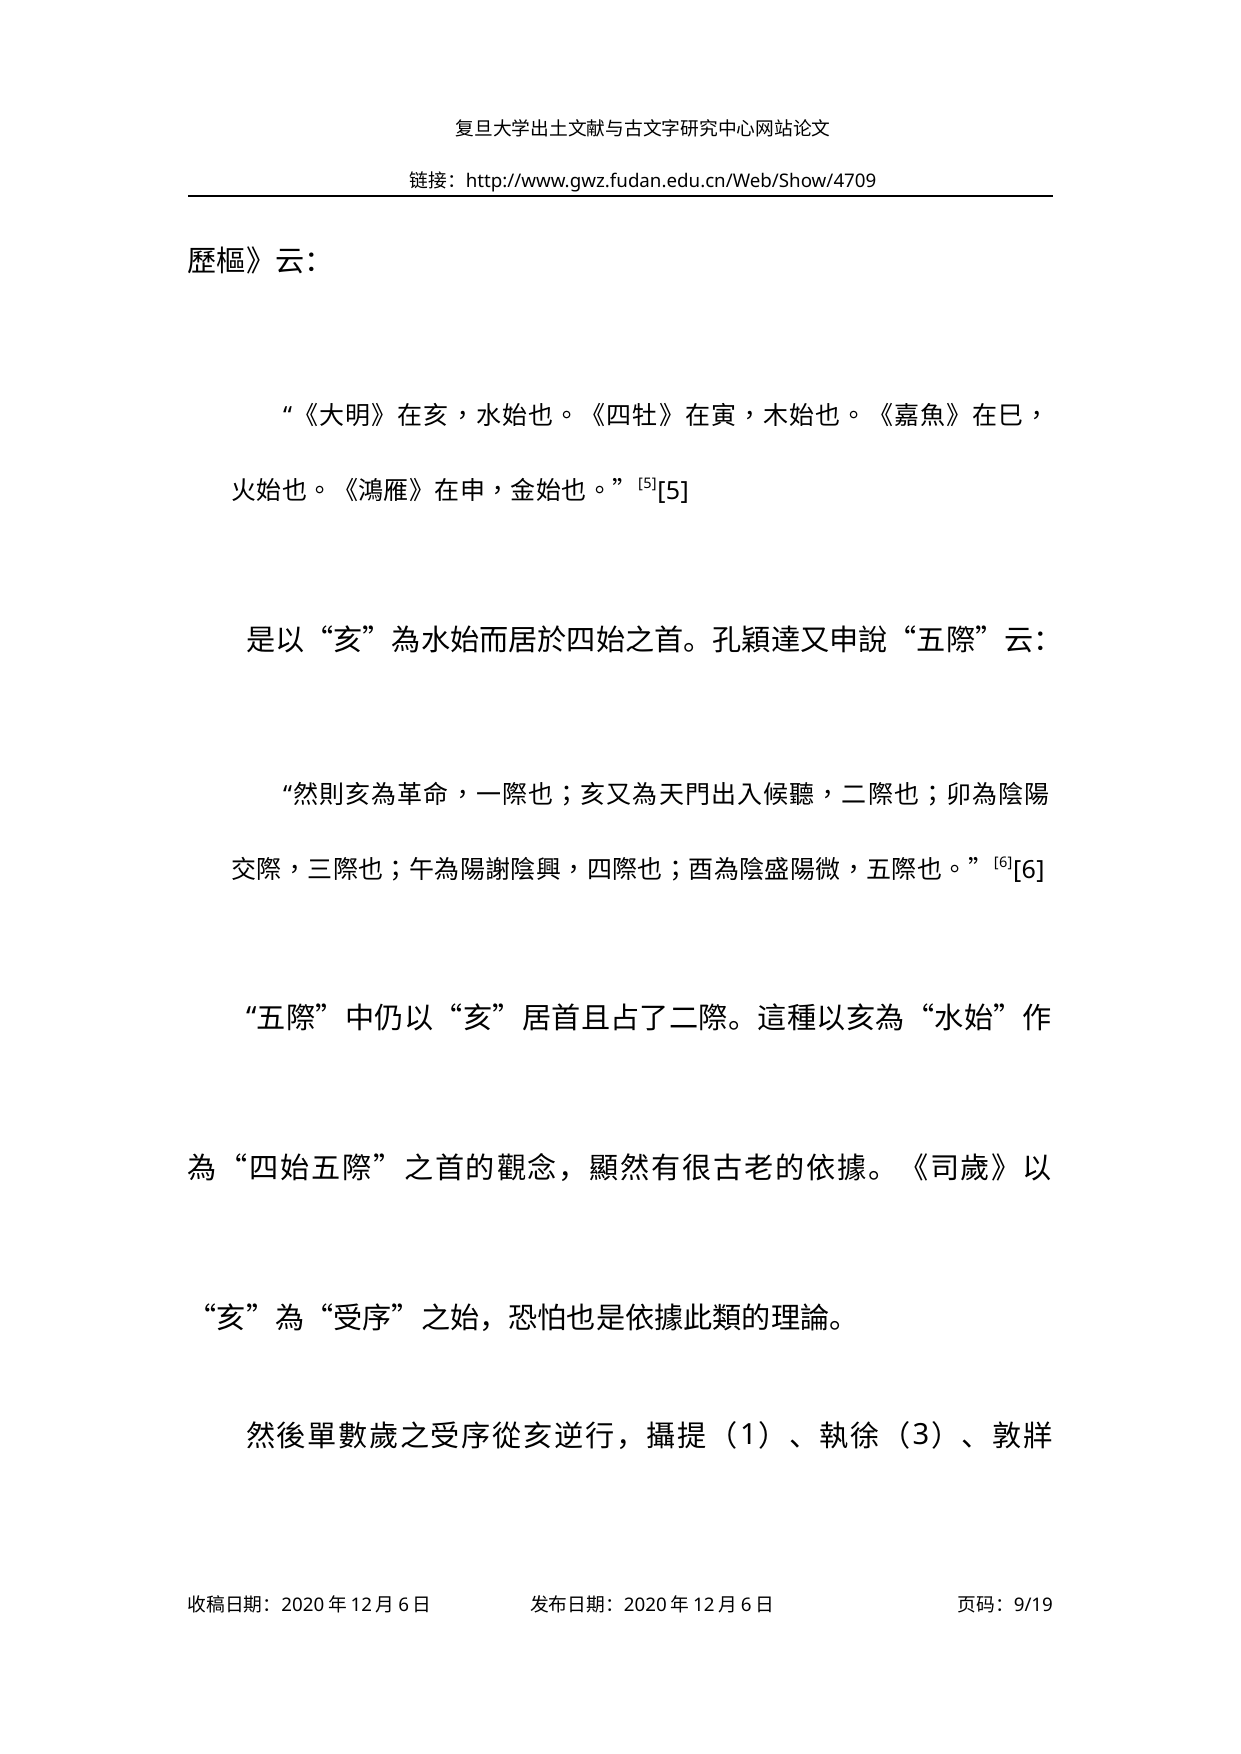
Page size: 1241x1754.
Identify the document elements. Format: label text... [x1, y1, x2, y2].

text 是以“亥”為水始而居於四始之首。孔穎達又申說“五際”云： [187, 600, 1053, 675]
text “然則亥為革命，一際也；亥又為天門出入候聽，二際也；卯為陰陽交際，三際也；午為陽謝陰興，四際也；酉為陰盛陽微，五際也。”[6] [231, 774, 1053, 886]
text “五際”中仍以“亥”居首且占了二際。這種以亥為“水始”作為“四始五際”之首的觀念，顯然有很古老的依據。《司歲》以“亥”為“受序”之始，恐怕也是依據此類的理論。 [187, 979, 1053, 1354]
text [187, 222, 1053, 297]
text “《大明》在亥，水始也。《四牡》在寅，木始也。《嘉魚》在巳，火始也。《鴻雁》在申，金始也。”[5] [231, 395, 1053, 508]
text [187, 1396, 1053, 1471]
